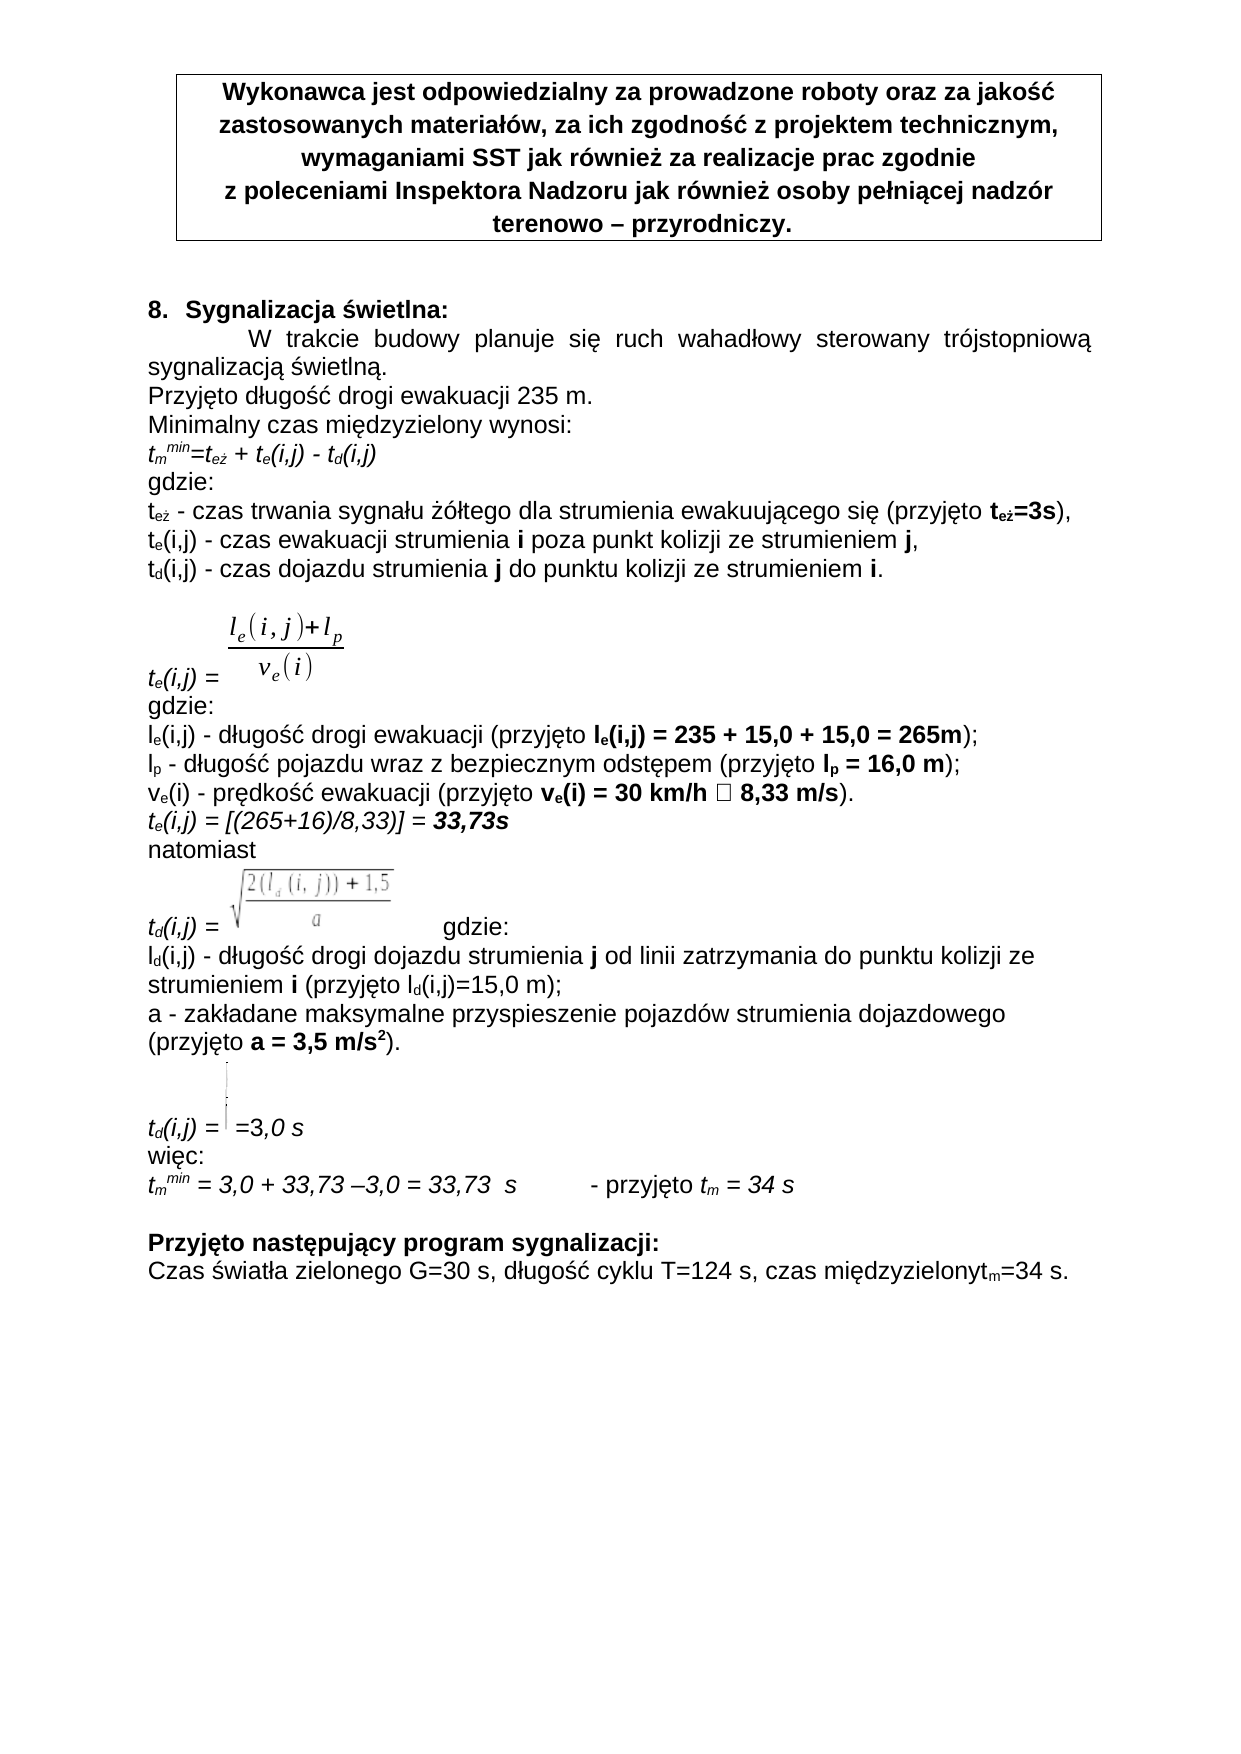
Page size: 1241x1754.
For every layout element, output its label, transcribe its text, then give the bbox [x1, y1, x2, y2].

text gdzie: [148, 691, 1093, 720]
list Wykonawca jest odpowiedzialny za prowadzone roboty oraz za jakość zastosowanych materiałów, za ich zgodność z projektem technicznym, wymaganiami SST jak również za realizacje prac zgodnie z poleceniami Inspektora Nadzoru jak również osoby pełniącej nadzór [177, 75, 1101, 205]
text Przyjęto długość drogi ewakuacji 235 m. [148, 381, 1093, 410]
text tmmin=też + te(i,j) - td(i,j) [148, 438, 1093, 467]
text td(i,j) = =3,0 s [148, 1056, 1093, 1141]
text td(i,j) = gdzie: [148, 864, 1093, 941]
list W trakcie budowy planuje się ruch wahadłowy sterowany trójstopniową sygnalizacją świetlną. [148, 323, 1093, 381]
text więc: [148, 1141, 1093, 1170]
text natomiast [148, 835, 1093, 864]
text Przyjęto następujący program sygnalizacji: [148, 1228, 1093, 1256]
text le(i,j) - długość drogi ewakuacji (przyjęto le(i,j) = 235 + 15,0 + 15,0 = 265m); [148, 720, 1093, 749]
text td(i,j) - czas dojazdu strumienia j do punktu kolizji ze strumieniem i. [148, 553, 1093, 582]
text te(i,j) = [(265+16)/8,33)] = 33,73s [148, 806, 1093, 835]
text te(i,j) - czas ewakuacji strumienia i poza punkt kolizji ze strumieniem j, [148, 525, 1093, 553]
text Minimalny czas międzyzielony wynosi: [148, 410, 1093, 438]
list terenowo – przyrodniczy. [177, 206, 1101, 240]
text a - zakładane maksymalne przyspieszenie pojazdów strumienia dojazdowego (przyjęto a = 3,5 m/s2). [148, 998, 1093, 1056]
text tmmin = 3,0 + 33,73 –3,0 = 33,73 s - przyjęto tm = 34 s [148, 1170, 1093, 1199]
list Sygnalizacja świetlna: [148, 295, 1093, 323]
text Czas światła zielonego G=30 s, długość cyklu T=124 s, czas międzyzielonytm=34 s. [148, 1256, 1093, 1285]
text lp - długość pojazdu wraz z bezpiecznym odstępem (przyjęto lp = 16,0 m); [148, 749, 1093, 778]
text też - czas trwania sygnału żółtego dla strumienia ewakuującego się (przyjęto też=3s), [148, 496, 1093, 525]
text ve(i) - prędkość ewakuacji (przyjęto ve(i) = 30 km/h  8,33 m/s). [148, 778, 1093, 806]
text gdzie: [148, 467, 1093, 496]
text te(i,j) = [148, 611, 1093, 691]
text ld(i,j) - długość drogi dojazdu strumienia j od linii zatrzymania do punktu kolizji ze strumieniem i (przyjęto ld(i,j)=15,0 m); [148, 941, 1093, 998]
